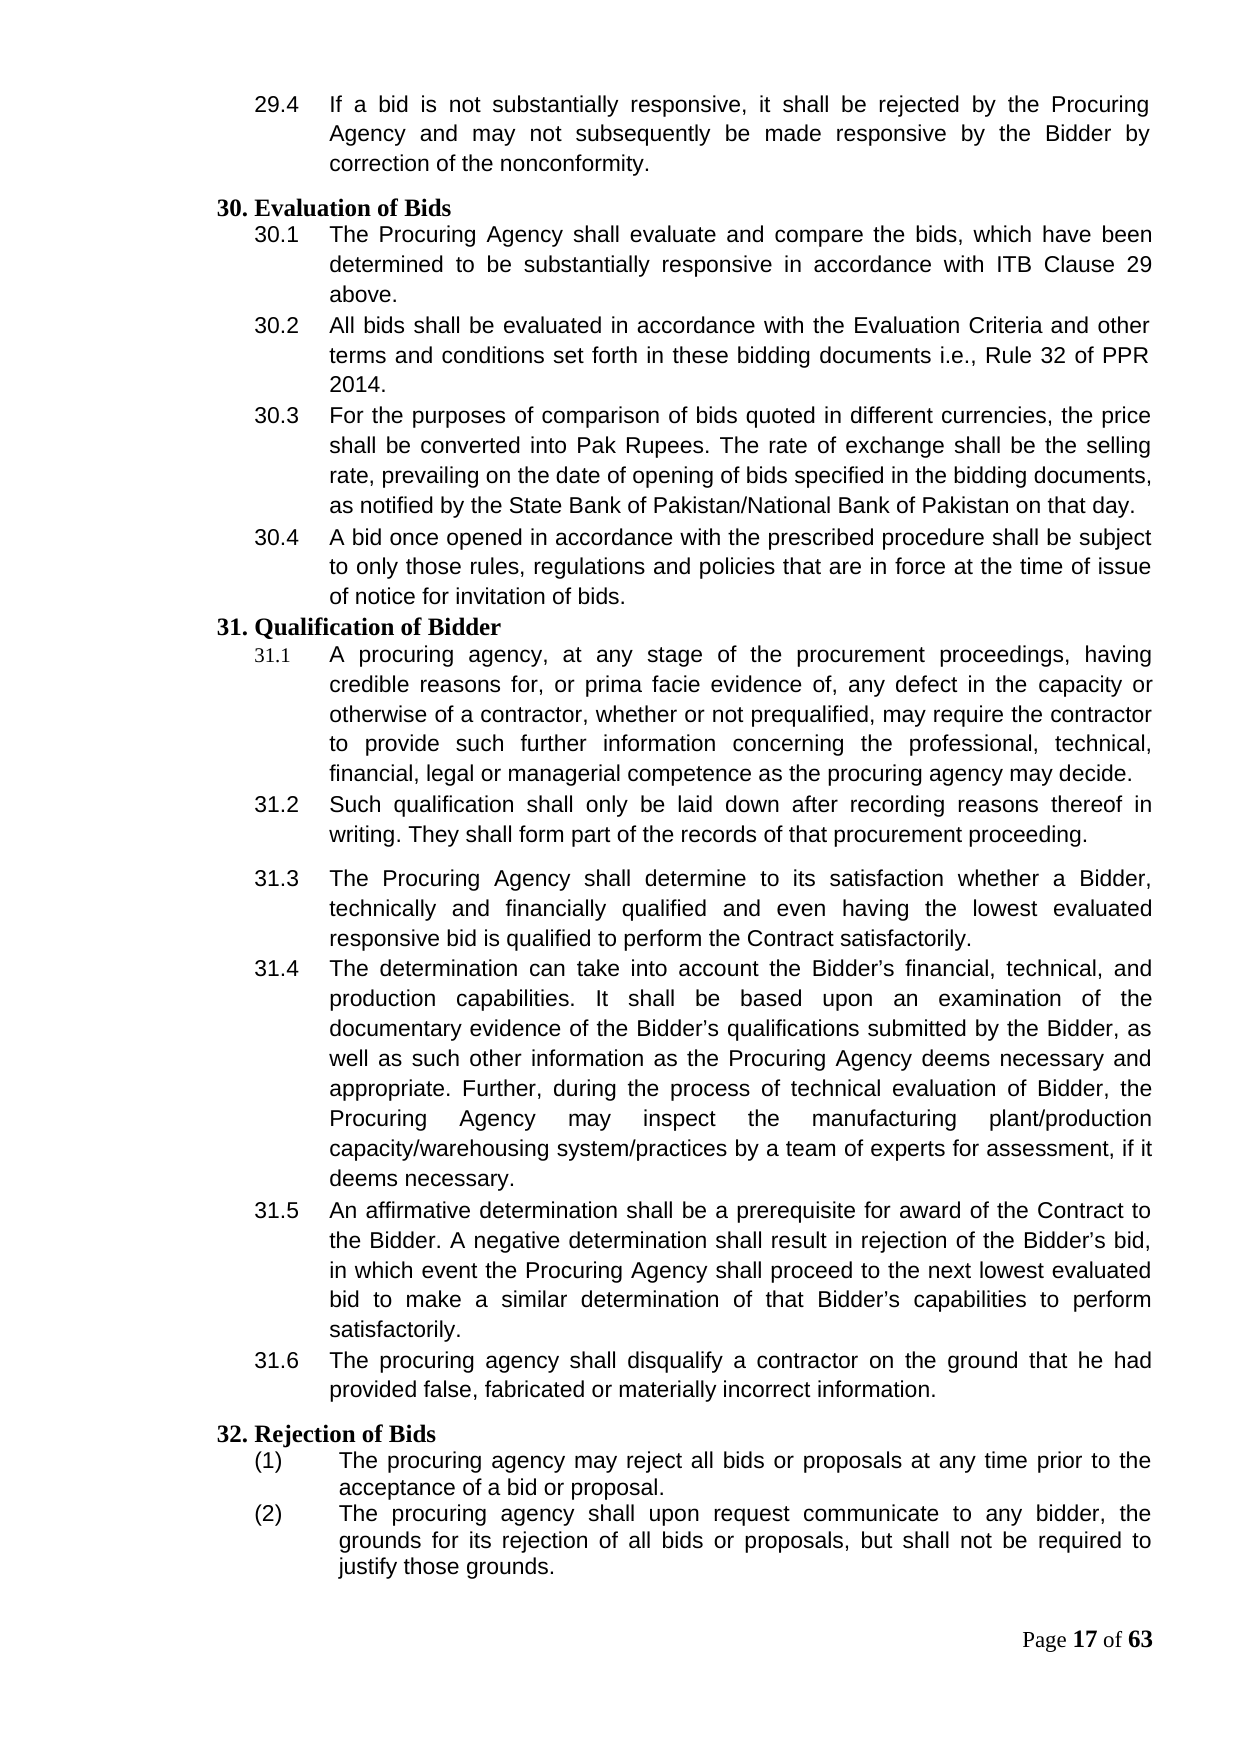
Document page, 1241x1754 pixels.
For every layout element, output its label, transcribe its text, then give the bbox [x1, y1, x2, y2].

subtitle Rejection of Bids [217, 1419, 1153, 1447]
subtitle Evaluation of Bids [217, 193, 1153, 221]
list A bid once opened in accordance with the prescribed procedure shall be subject to only those rules, regulations and policies that are in force at the time of issue of notice for invitation of bids. [254, 523, 1153, 609]
list If a bid is not substantially responsive, it shall be rejected by the Procuring Agency and may not subsequently be made responsive by the Bidder by correction of the nonconformity. [254, 91, 1151, 176]
list The procuring agency shall disqualify a contractor on the ground that he had provided false, fabricated or materially incorrect information. [254, 1347, 1153, 1403]
list The determination can take into account the Bidder’s financial, technical, and production capabilities. It shall be based upon an examination of the documentary evidence of the Bidder’s qualifications submitted by the Bidder, as well as such other information as the Procuring Agency deems necessary and appropriate. Further, during the process of technical evaluation of Bidder, the Procuring Agency may inspect the manufacturing plant/production capacity/warehousing system/practices by a team of experts for assessment, if it deems necessary. [254, 955, 1153, 1192]
list Such qualification shall only be laid down after recording reasons thereof in writing. They shall form part of the records of that procurement proceeding. [254, 791, 1153, 847]
text (1) The procuring agency may reject all bids or proposals at any time prior to the acceptance of a bid or proposal. [254, 1447, 1153, 1500]
text (2) The procuring agency shall upon request communicate to any bidder, the grounds for its rejection of all bids or proposals, but shall not be required to justify those grounds. [254, 1500, 1153, 1579]
subtitle Qualification of Bidder [217, 612, 1153, 641]
list All bids shall be evaluated in accordance with the Evaluation Criteria and other terms and conditions set forth in these bidding documents i.e., Rule 32 of PPR 2014. [254, 312, 1151, 398]
list An affirmative determination shall be a prerequisite for award of the Contract to the Bidder. A negative determination shall result in rejection of the Bidder’s bid, in which event the Procuring Agency shall proceed to the next lowest evaluated bid to make a similar determination of that Bidder’s capabilities to perform satisfactorily. [254, 1197, 1153, 1342]
list The Procuring Agency shall determine to its satisfaction whether a Bidder, technically and financially qualified and even having the lowest evaluated responsive bid is qualified to perform the Contract satisfactorily. [254, 864, 1153, 951]
list For the purposes of comparison of bids quoted in different currencies, the price shall be converted into Pak Rupees. The rate of exchange shall be the selling rate, prevailing on the date of opening of bids specified in the bidding documents, as notified by the State Bank of Pakistan/National Bank of Pakistan on that day. [254, 402, 1153, 519]
list The Procuring Agency shall evaluate and compare the bids, which have been determined to be substantially responsive in accordance with ITB Clause 29 above. [254, 221, 1153, 307]
list A procuring agency, at any stage of the procurement proceedings, having credible reasons for, or prima facie evidence of, any defect in the capacity or otherwise of a contractor, whether or not prequalified, may require the contractor to provide such further information concerning the professional, technical, financial, legal or managerial competence as the procuring agency may decide. [254, 641, 1153, 786]
